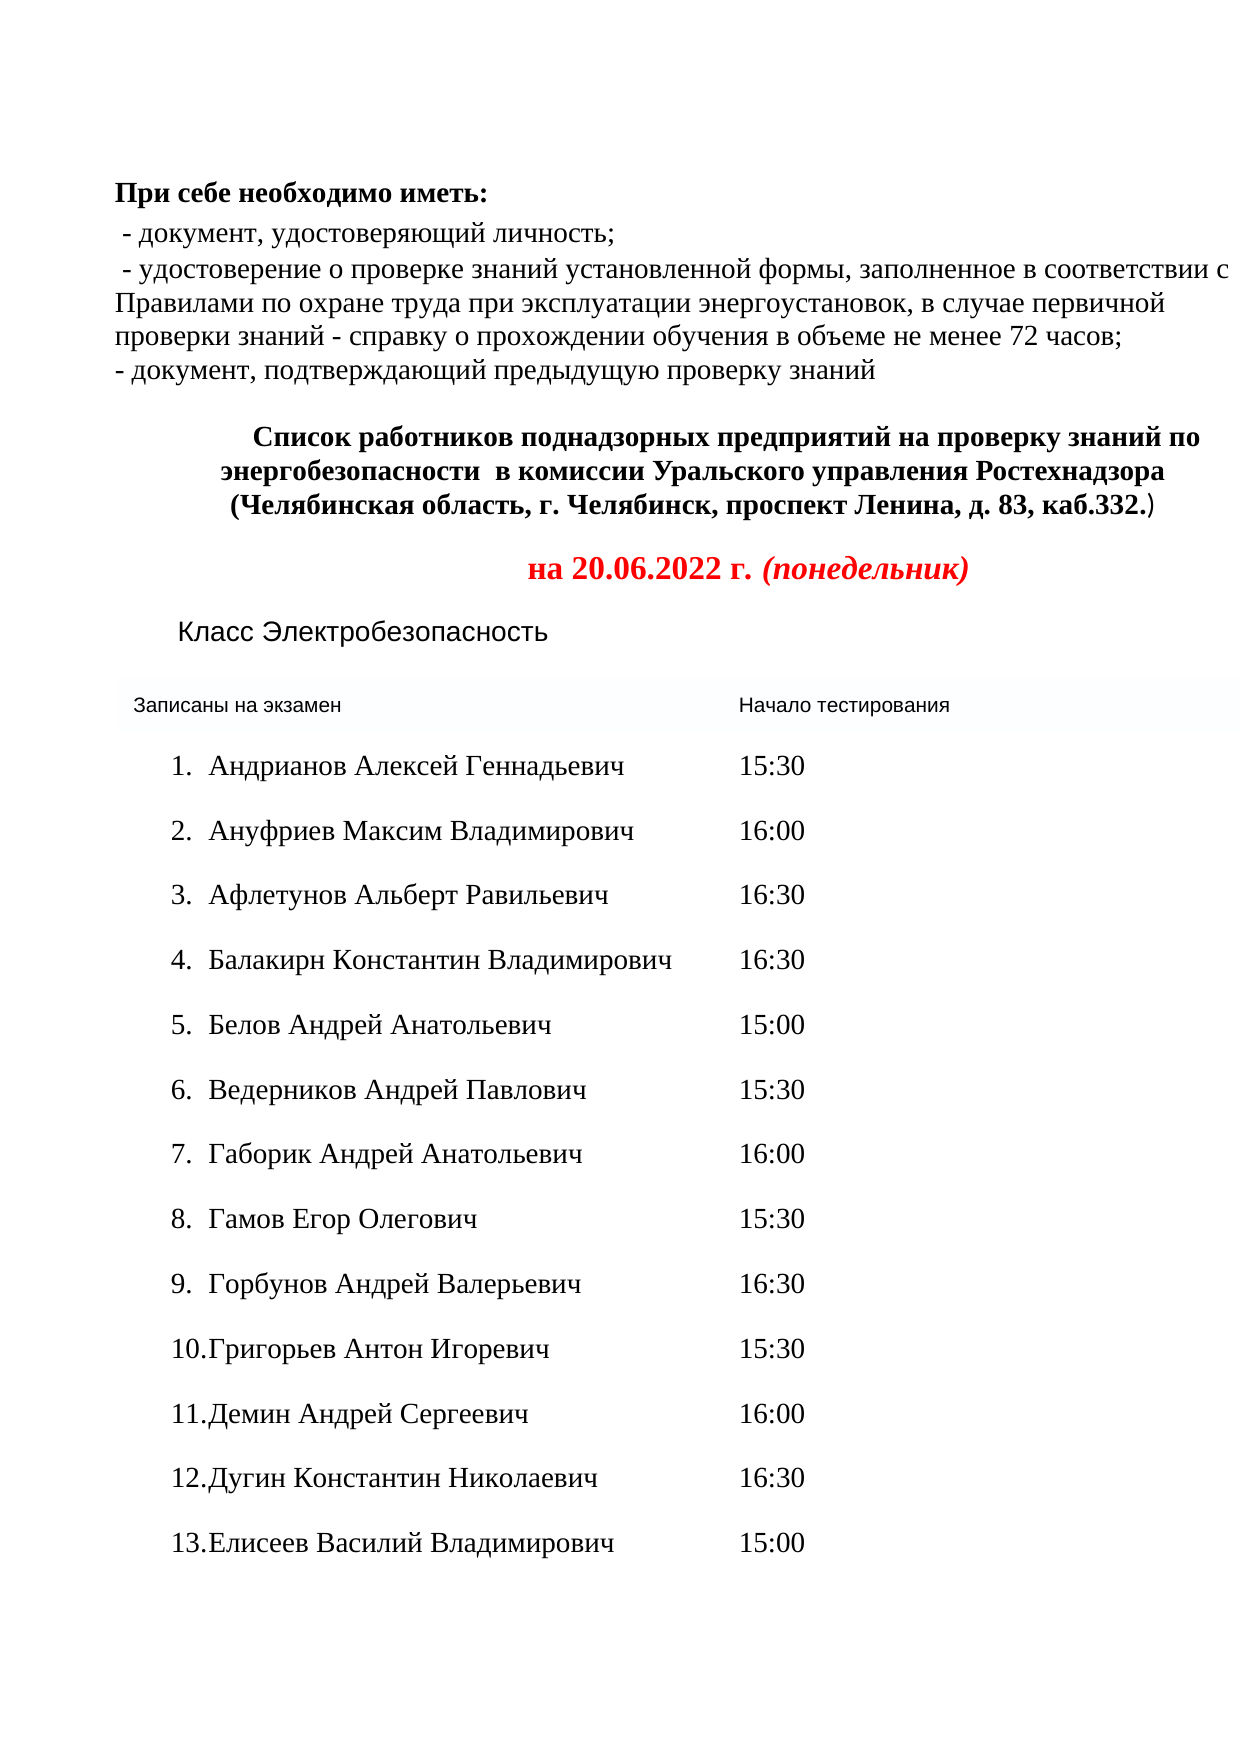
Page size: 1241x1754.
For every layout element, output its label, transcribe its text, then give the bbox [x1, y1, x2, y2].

table_cell Елисеев Василий Владимирович [118, 1510, 723, 1574]
table_cell 16:00 [723, 1380, 1240, 1445]
table_header Начало тестирования [723, 677, 1240, 732]
table_cell Андрианов Алексей Геннадьевич [118, 732, 723, 797]
text Класс Электробезопасность [177, 615, 1152, 648]
table_cell 16:00 [723, 797, 1240, 862]
table_cell 15:00 [723, 1510, 1240, 1574]
table_cell Дугин Константин Николаевич [118, 1445, 723, 1510]
table_cell Демин Андрей Сергеевич [118, 1380, 723, 1445]
table_header При себе необходимо иметь: [103, 172, 1240, 212]
table_cell 16:30 [723, 1445, 1240, 1510]
table_cell Ведерников Андрей Павлович [118, 1056, 723, 1121]
table_cell Григорьев Антон Игоревич [118, 1315, 723, 1380]
table_cell Белов Андрей Анатольевич [118, 991, 723, 1056]
table_cell 16:30 [723, 862, 1240, 927]
table_cell - документ, удостоверяющий личность; [103, 212, 1240, 251]
table_cell 16:30 [723, 927, 1240, 991]
table_cell Гамов Егор Олегович [118, 1186, 723, 1251]
table_cell 15:30 [723, 1056, 1240, 1121]
table_cell 15:30 [723, 1186, 1240, 1251]
table_cell 16:30 [723, 1251, 1240, 1315]
table_cell 15:30 [723, 1315, 1240, 1380]
table_cell 15:30 [723, 732, 1240, 797]
table_cell Балакирн Константин Владимирович [118, 927, 723, 991]
table_cell Ануфриев Максим Владимирович [118, 797, 723, 862]
table_header Записаны на экзамен [118, 677, 723, 732]
table_cell 16:00 [723, 1121, 1240, 1186]
table_cell - удостоверение о проверке знаний установленной формы, заполненное в соответствии с Правилами по охране труда при эксплуатации энергоустановок, в случае первичной проверки знаний - справку о прохождении обучения в объеме не менее 72 часов; - документ, подтверждающий предыдущую проверку знаний [103, 251, 1240, 419]
table_cell Афлетунов Альберт Равильевич [118, 862, 723, 927]
table_cell Горбунов Андрей Валерьевич [118, 1251, 723, 1315]
table_cell 15:00 [723, 991, 1240, 1056]
table_cell Габорик Андрей Анатольевич [118, 1121, 723, 1186]
table_cell Список работников поднадзорных предприятий на проверку знаний по энергобезопасности в комиссии Уральского управления Ростехнадзора (Челябинская область, г. Челябинск, проспект Ленина, д. 83, каб.332.) на 20.06.2022 г. (понедельник) [103, 419, 1240, 586]
